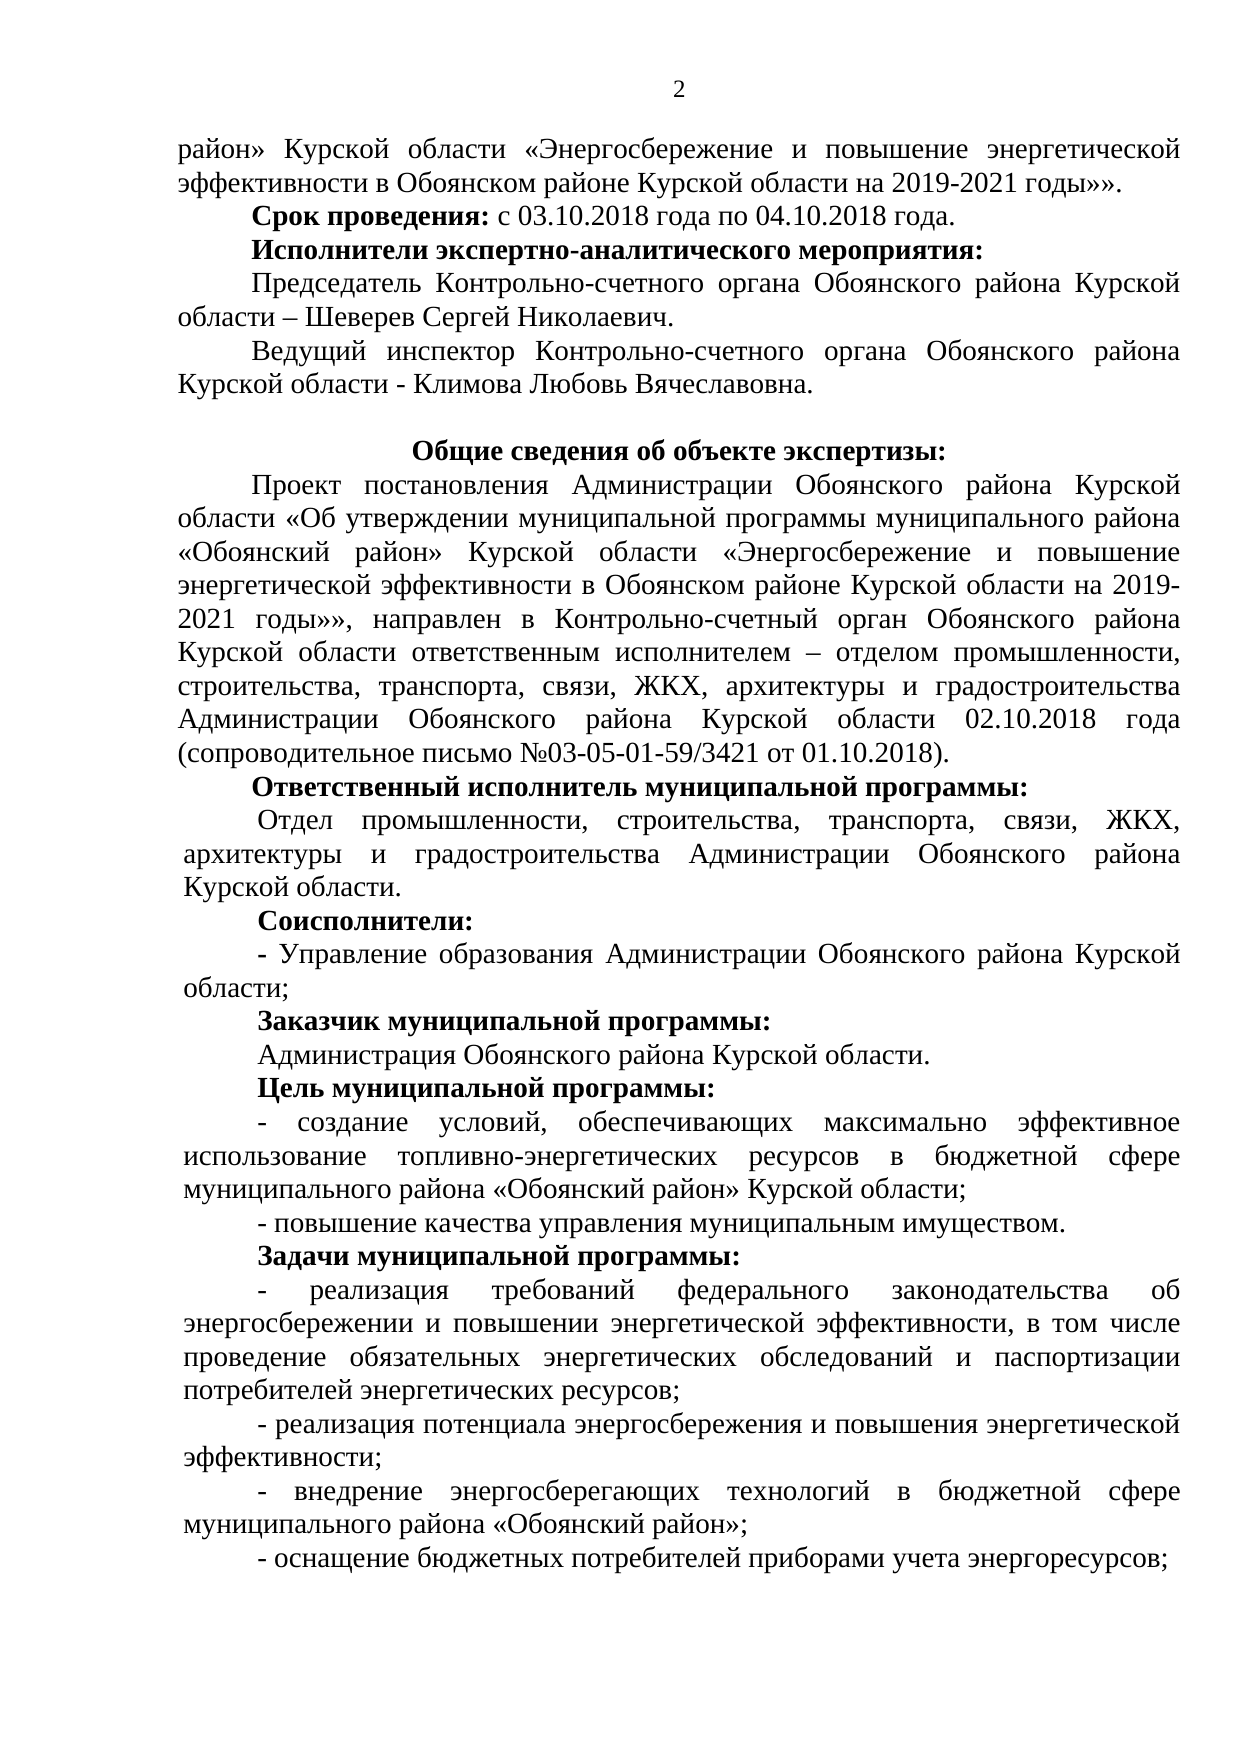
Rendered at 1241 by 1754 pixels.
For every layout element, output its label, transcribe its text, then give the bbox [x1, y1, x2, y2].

text - оснащение бюджетных потребителей приборами учета энергоресурсов; [183, 1540, 1181, 1574]
text - реализация потенциала энергосбережения и повышения энергетической эффективности; [183, 1406, 1181, 1473]
text Председатель Контрольно-счетного органа Обоянского района Курской области – Шеверев Сергей Николаевич. [177, 266, 1181, 333]
text - Управление образования Администрации Обоянского района Курской области; [183, 936, 1181, 1003]
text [177, 131, 1181, 198]
text Общие сведения об объекте экспертизы: [177, 433, 1181, 467]
text - создание условий, обеспечивающих максимально эффективное использование топливно-энергетических ресурсов в бюджетной сфере муниципального района «Обоянский район» Курской области; [183, 1104, 1181, 1205]
text Проект постановления Администрации Обоянского района Курской области «Об утверждении муниципальной программы муниципального района «Обоянский район» Курской области «Энергосбережение и повышение энергетической эффективности в Обоянском районе Курской области на 2019-2021 годы»», направлен в Контрольно-счетный орган Обоянского района Курской области ответственным исполнителем – отделом промышленности, строительства, транспорта, связи, ЖКХ, архитектуры и градостроительства Администрации Обоянского района Курской области 02.10.2018 года (сопроводительное письмо №03-05-01-59/3421 от 01.10.2018). [177, 467, 1181, 769]
text Ведущий инспектор Контрольно-счетного органа Обоянского района Курской области - Климова Любовь Вячеславовна. [177, 333, 1181, 400]
text Задачи муниципальной программы: [183, 1238, 1181, 1272]
text Соисполнители: [183, 903, 1181, 936]
text - внедрение энергосберегающих технологий в бюджетной сфере муниципального района «Обоянский район»; [183, 1473, 1181, 1540]
text Отдел промышленности, строительства, транспорта, связи, ЖКХ, архитектуры и градостроительства Администрации Обоянского района Курской области. [183, 802, 1181, 903]
text Срок проведения: с 03.10.2018 года по 04.10.2018 года. [177, 198, 1181, 232]
text Заказчик муниципальной программы: [183, 1003, 1181, 1037]
text Ответственный исполнитель муниципальной программы: [177, 769, 1181, 802]
text Цель муниципальной программы: [183, 1071, 1181, 1104]
text - реализация требований федерального законодательства об энергосбережении и повышении энергетической эффективности, в том числе проведение обязательных энергетических обследований и паспортизации потребителей энергетических ресурсов; [183, 1272, 1181, 1406]
text - повышение качества управления муниципальным имуществом. [183, 1205, 1181, 1238]
text Администрация Обоянского района Курской области. [183, 1037, 1181, 1071]
text Исполнители экспертно-аналитического мероприятия: [177, 232, 1181, 266]
